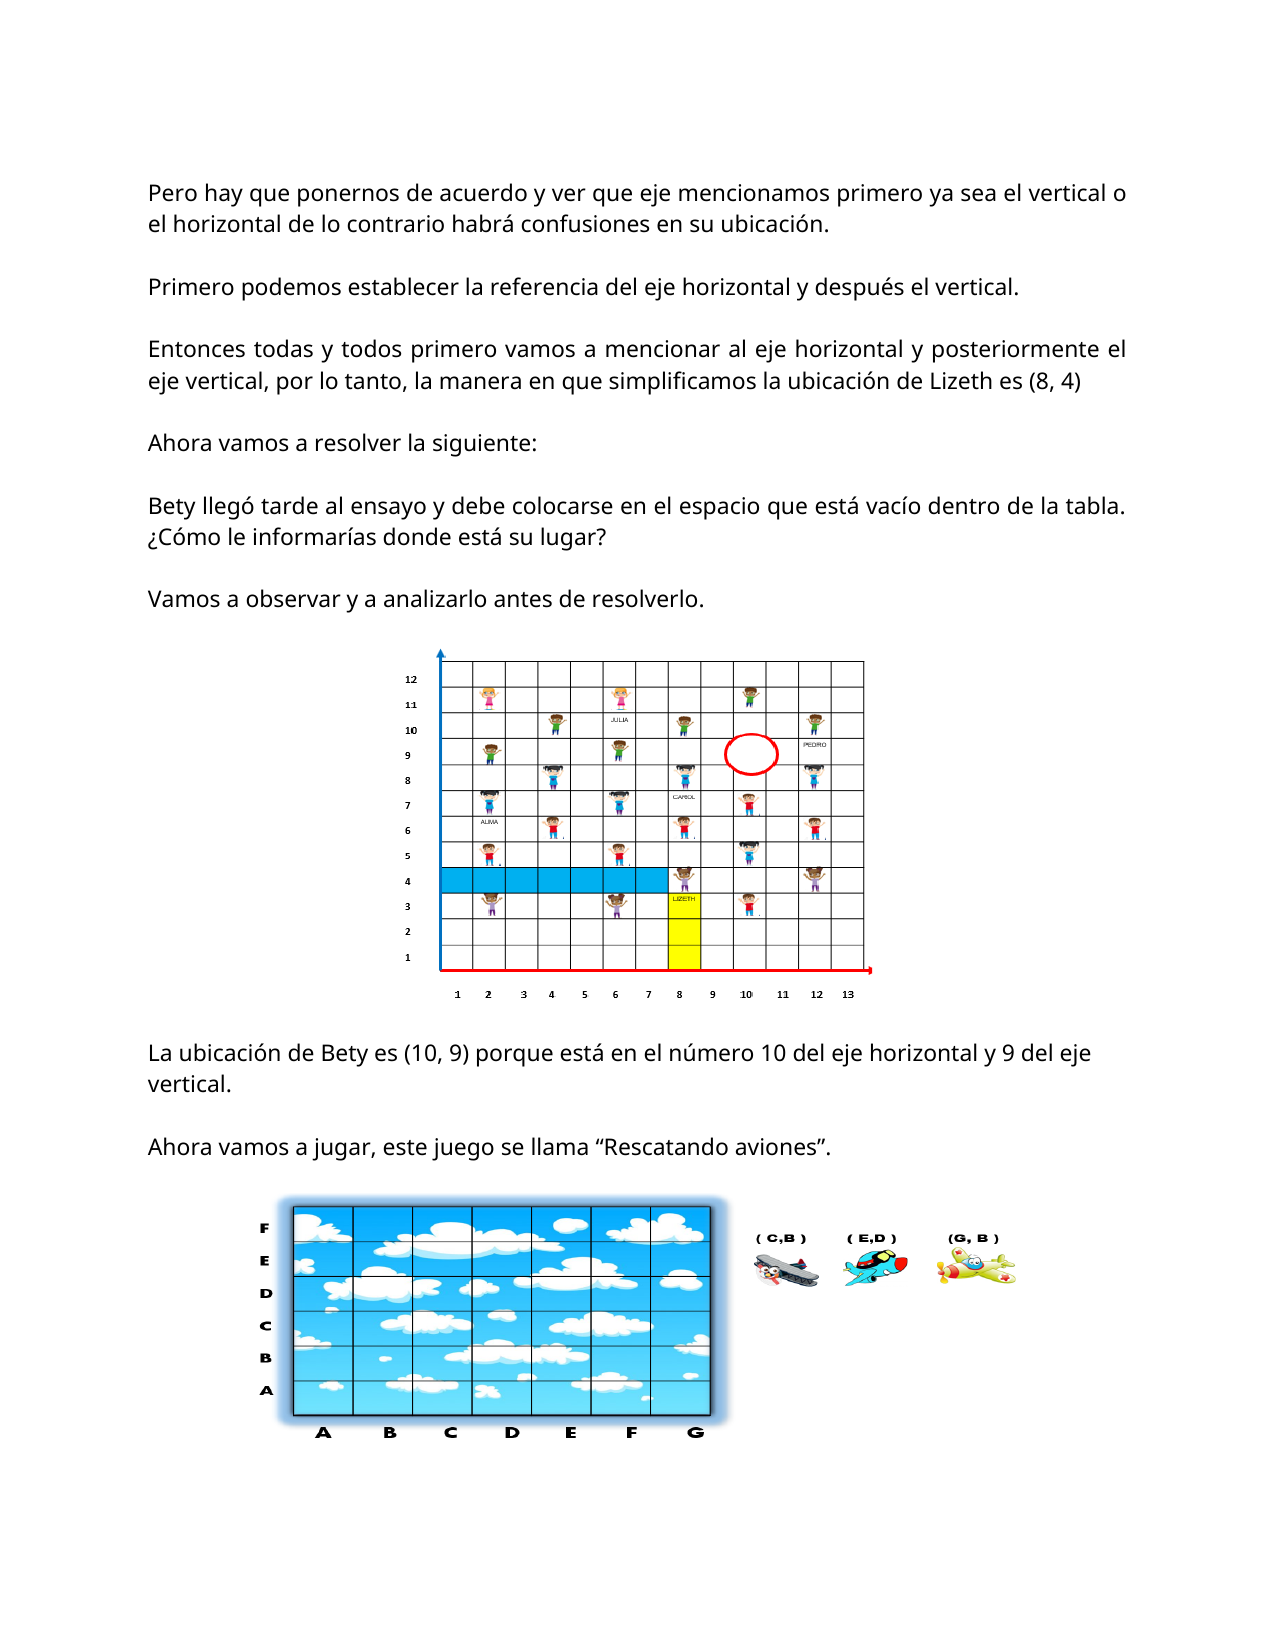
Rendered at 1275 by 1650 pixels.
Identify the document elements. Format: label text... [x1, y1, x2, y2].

picture [402, 646, 873, 1006]
text Primero podemos establecer la referencia del eje horizontal y después el vertical. [148, 271, 1127, 302]
picture [248, 1193, 1027, 1439]
text Ahora vamos a resolver la siguiente: [148, 427, 1127, 458]
text Ahora vamos a jugar, este juego se llama “Rescatando aviones”. [148, 1131, 1127, 1162]
text Entonces todas y todos primero vamos a mencionar al eje horizontal y posteriormente el eje vertical, por lo tanto, la manera en que simplificamos la ubicación de Lizeth es (8, 4) [148, 333, 1127, 396]
text Vamos a observar y a analizarlo antes de resolverlo. [148, 583, 1127, 615]
text Pero hay que ponernos de acuerdo y ver que eje mencionamos primero ya sea el vertical o el horizontal de lo contrario habrá confusiones en su ubicación. [148, 177, 1127, 240]
text La ubicación de Bety es (10, 9) porque está en el número 10 del eje horizontal y 9 del eje vertical. [148, 1037, 1127, 1099]
text Bety llegó tarde al ensayo y debe colocarse en el espacio que está vacío dentro de la tabla. ¿Cómo le informarías donde está su lugar? [148, 490, 1127, 552]
